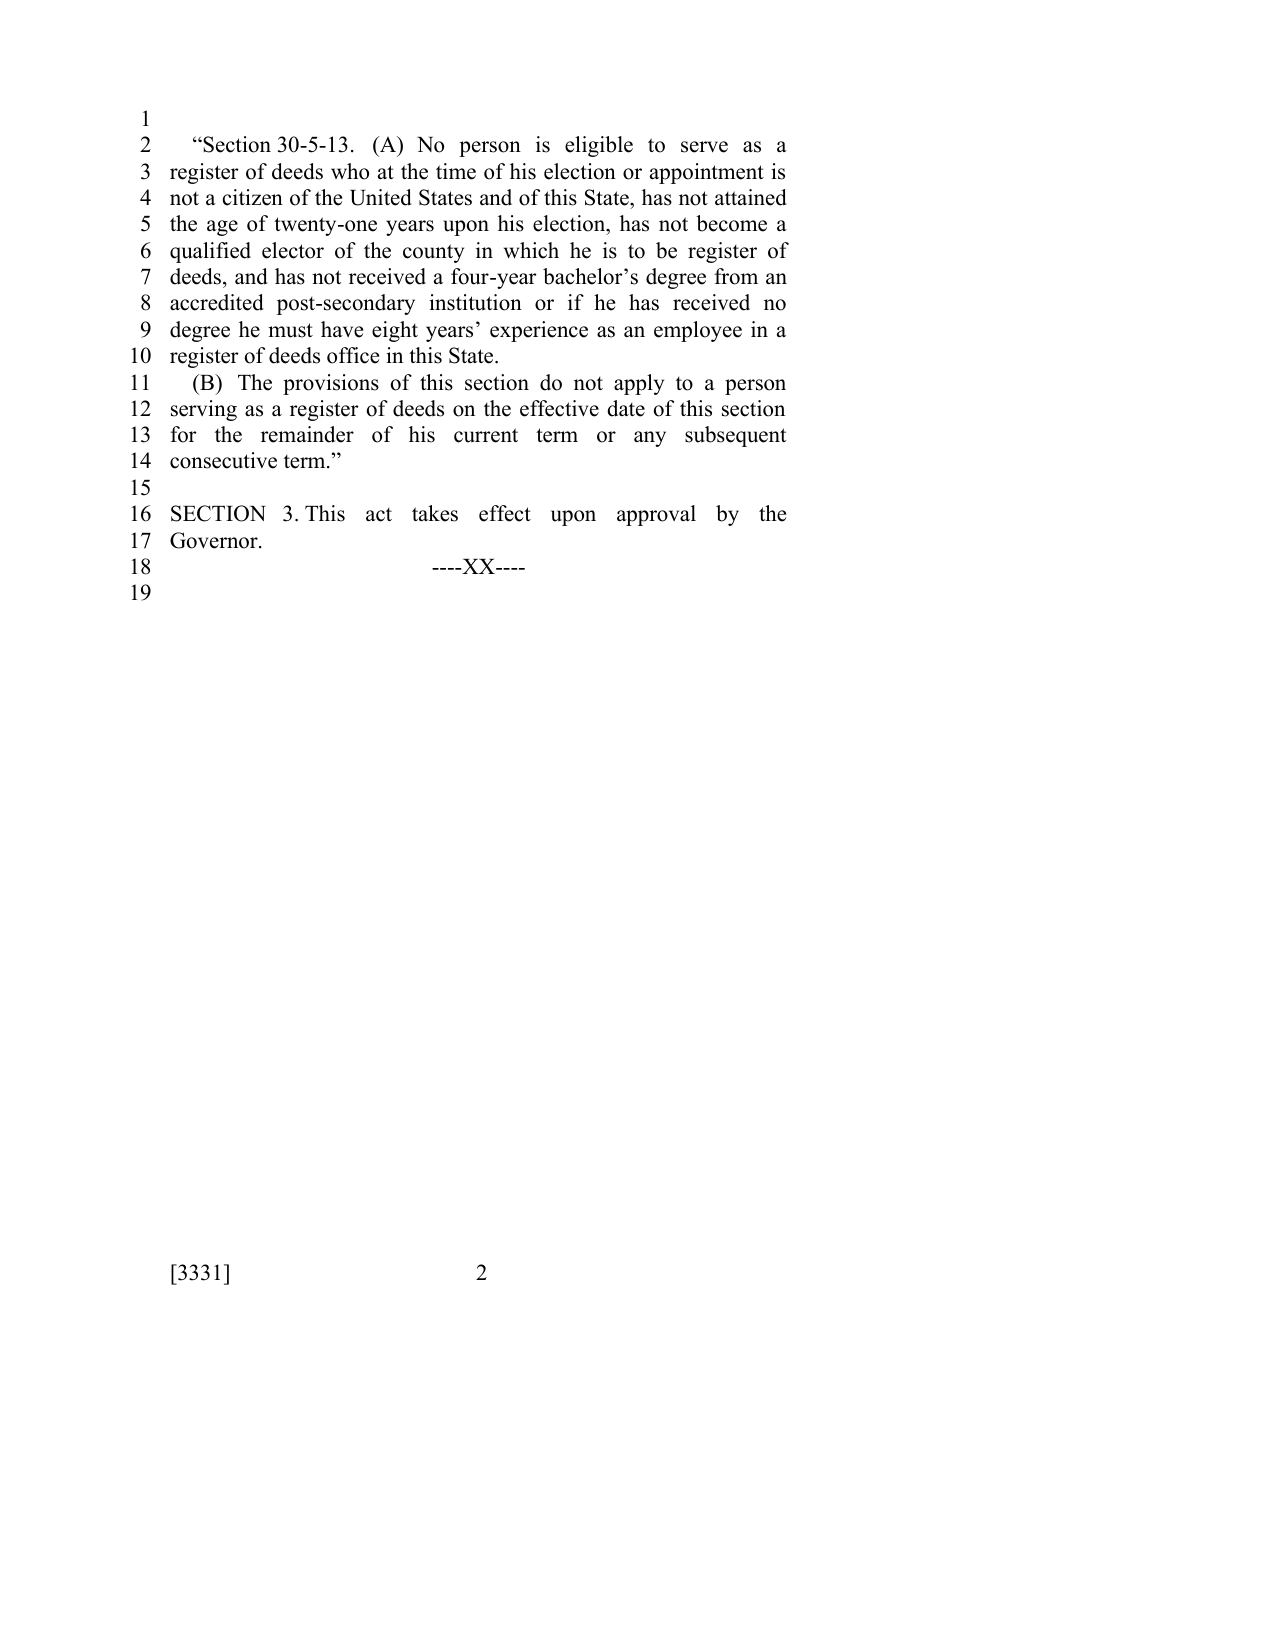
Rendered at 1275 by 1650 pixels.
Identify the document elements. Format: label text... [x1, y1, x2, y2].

text SECTION 3. This act takes effect upon approval by the Governor. [169, 500, 787, 553]
text (B) The provisions of this section do not apply to a person serving as a register of deeds on the effective date of this section for the remainder of his current term or any subsequent consecutive term.” [169, 368, 787, 474]
text ----XX---- [169, 553, 787, 579]
text “Section 30-5-13. (A) No person is eligible to serve as a register of deeds who at the time of his election or appointment is not a citizen of the United States and of this State, has not attained the age of twenty-one years upon his election, has not become a qualified elector of the county in which he is to be register of deeds, and has not received a four-year bachelor’s degree from an accredited post-secondary institution or if he has received no degree he must have eight years’ experience as an employee in a register of deeds office in this State. [169, 131, 787, 368]
